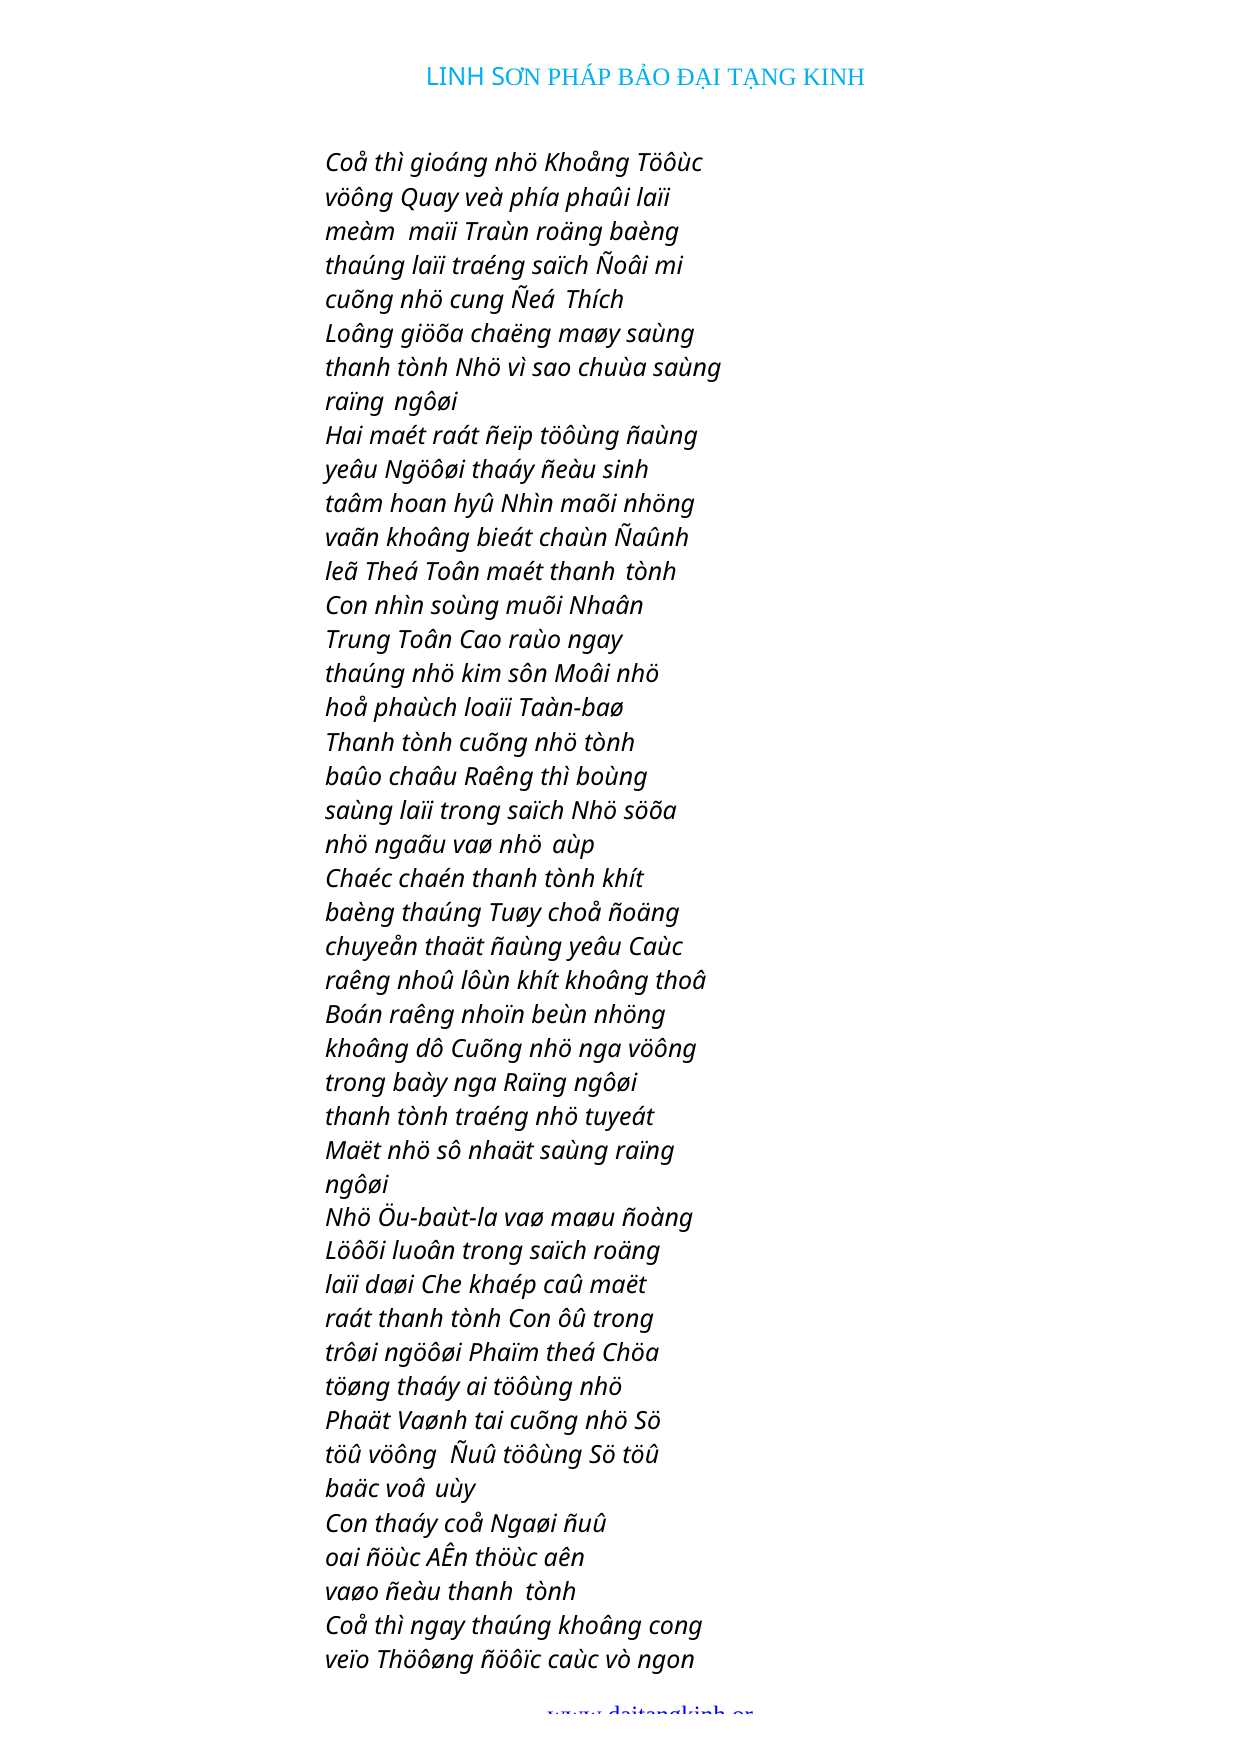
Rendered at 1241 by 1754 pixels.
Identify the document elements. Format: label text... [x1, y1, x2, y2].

text Loâng giöõa chaëng maøy saùng thanh tònh Nhö vì sao chuùa saùng raïng ngôøi [325, 315, 744, 418]
text Coå thì gioáng nhö Khoång Töôùc vöông Quay veà phía phaûi laïi meàm maïi Traùn roäng baèng thaúng laïi traéng saïch Ñoâi mi cuõng nhö cung Ñeá Thích [325, 145, 708, 315]
text Löôõi luoân trong saïch roäng laïi daøi Che khaép caû maët raát thanh tònh Con ôû trong trôøi ngöôøi Phaïm theá Chöa töøng thaáy ai töôùng nhö Phaät Vaønh tai cuõng nhö Sö töû vöông Ñuû töôùng Sö töû baäc voâ uùy [325, 1233, 673, 1505]
text Hai maét raát ñeïp töôùng ñaùng yeâu Ngöôøi thaáy ñeàu sinh taâm hoan hyû Nhìn maõi nhöng vaãn khoâng bieát chaùn Ñaûnh leã Theá Toân maét thanh tònh [325, 418, 708, 588]
text Chaéc chaén thanh tònh khít baèng thaúng Tuøy choå ñoäng chuyeån thaät ñaùng yeâu Caùc raêng nhoû lôùn khít khoâng thoâ [325, 860, 716, 997]
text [325, 1607, 744, 1676]
text Boán raêng nhoïn beùn nhöng khoâng dô Cuõng nhö nga vöông trong baày nga Raïng ngôøi thanh tònh traéng nhö tuyeát Maët nhö sô nhaät saùng raïng ngôøi [325, 997, 708, 1201]
text Nhö Öu-baùt-la vaø maøu ñoàng [325, 1201, 1105, 1233]
text Con nhìn soùng muõi Nhaân Trung Toân Cao raùo ngay thaúng nhö kim sôn Moâi nhö hoå phaùch loaïi Taàn-baø Thanh tònh cuõng nhö tònh baûo chaâu Raêng thì boùng saùng laïi trong saïch Nhö söõa nhö ngaãu vaø nhö aùp [325, 588, 698, 860]
text Con thaáy coå Ngaøi ñuû oai ñöùc AÊn thöùc aên vaøo ñeàu thanh tònh [325, 1505, 642, 1607]
